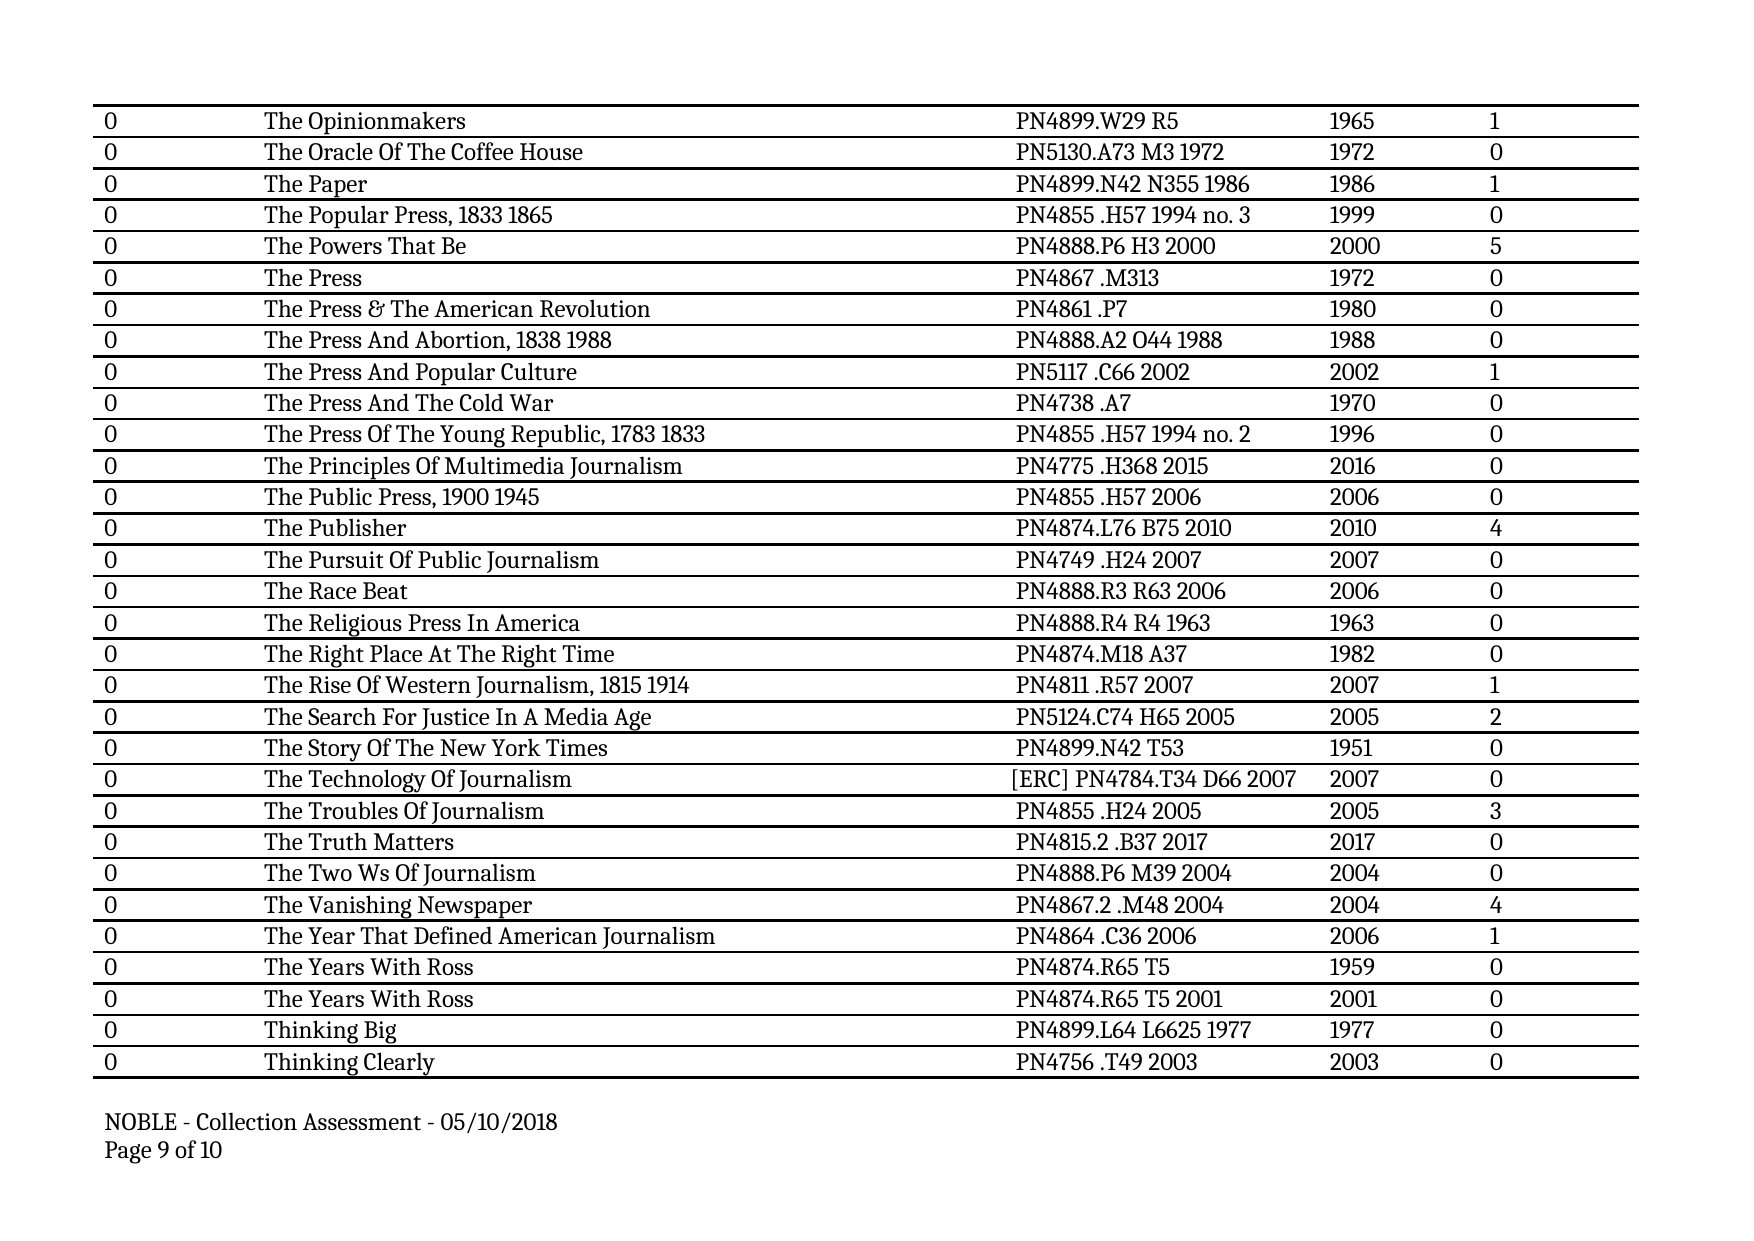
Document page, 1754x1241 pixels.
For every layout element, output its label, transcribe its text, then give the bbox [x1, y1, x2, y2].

table_cell The Technology Of Journalism [253, 765, 999, 794]
table_cell PN4888.P6 H3 2000 [999, 232, 1319, 261]
table_cell 0 [93, 107, 253, 136]
table_cell 0 [93, 264, 253, 292]
table_cell 1951 [1319, 734, 1478, 763]
table_cell 0 [93, 765, 253, 794]
table_cell PN4855 .H57 1994 no. 3 [999, 201, 1319, 229]
table_cell The Religious Press In America [253, 608, 999, 637]
table_cell 1959 [1319, 953, 1478, 982]
table_cell 1988 [1319, 326, 1478, 355]
table_cell The Years With Ross [253, 985, 999, 1013]
table_cell PN4874.R65 T5 [999, 953, 1319, 982]
table_cell 0 [93, 859, 253, 888]
table_cell PN4775 .H368 2015 [999, 452, 1319, 480]
table_cell 0 [1479, 295, 1638, 324]
table_cell 0 [1479, 953, 1638, 982]
table_cell PN4864 .C36 2006 [999, 922, 1319, 951]
table_cell 1972 [1319, 138, 1478, 167]
table_cell PN4874.L76 B75 2010 [999, 515, 1319, 543]
table_cell 0 [1479, 420, 1638, 449]
table_cell 0 [93, 515, 253, 543]
table_cell 1999 [1319, 201, 1478, 229]
table_cell The Press And Abortion, 1838 1988 [253, 326, 999, 355]
table_cell The Public Press, 1900 1945 [253, 483, 999, 512]
table_cell 1970 [1319, 389, 1478, 418]
table_cell 0 [93, 483, 253, 512]
table_cell 1977 [1319, 1016, 1478, 1045]
table_cell 0 [93, 546, 253, 574]
table_cell 0 [93, 201, 253, 229]
table_cell 2007 [1319, 765, 1478, 794]
table_cell 0 [93, 1047, 253, 1076]
table_cell 2007 [1319, 546, 1478, 574]
table_cell 0 [93, 326, 253, 355]
table_cell Thinking Big [253, 1016, 999, 1045]
table_cell 5 [1479, 232, 1638, 261]
table_cell The Press Of The Young Republic, 1783 1833 [253, 420, 999, 449]
table_cell The Powers That Be [253, 232, 999, 261]
table_cell 0 [1479, 765, 1638, 794]
table_cell 1 [1479, 922, 1638, 951]
table_cell 0 [1479, 828, 1638, 857]
table_cell PN4874.R65 T5 2001 [999, 985, 1319, 1013]
table_cell 0 [93, 671, 253, 700]
table_cell PN4855 .H57 1994 no. 2 [999, 420, 1319, 449]
table_cell The Rise Of Western Journalism, 1815 1914 [253, 671, 999, 700]
table_cell 0 [93, 389, 253, 418]
table_cell PN4874.M18 A37 [999, 640, 1319, 668]
table_cell The Popular Press, 1833 1865 [253, 201, 999, 229]
table_cell PN4749 .H24 2007 [999, 546, 1319, 574]
table_cell PN4888.P6 M39 2004 [999, 859, 1319, 888]
table_cell 0 [1479, 985, 1638, 1013]
table_cell The Two Ws Of Journalism [253, 859, 999, 888]
table_cell PN4899.N42 T53 [999, 734, 1319, 763]
table_cell 0 [1479, 640, 1638, 668]
table_cell The Right Place At The Right Time [253, 640, 999, 668]
table_cell PN4815.2 .B37 2017 [999, 828, 1319, 857]
table_cell PN4861 .P7 [999, 295, 1319, 324]
table_cell 0 [1479, 326, 1638, 355]
table_cell The Pursuit Of Public Journalism [253, 546, 999, 574]
table_cell 0 [1479, 264, 1638, 292]
table_cell 0 [93, 358, 253, 386]
table_cell 2016 [1319, 452, 1478, 480]
table_cell 0 [93, 1016, 253, 1045]
table_cell 0 [93, 985, 253, 1013]
table_cell 1986 [1319, 170, 1478, 198]
table_cell PN4888.A2 O44 1988 [999, 326, 1319, 355]
table_cell 0 [1479, 546, 1638, 574]
table_cell 0 [93, 295, 253, 324]
table_cell PN4899.N42 N355 1986 [999, 170, 1319, 198]
table_cell PN4811 .R57 2007 [999, 671, 1319, 700]
table_cell 0 [93, 138, 253, 167]
table_cell 2003 [1319, 1047, 1478, 1076]
table_cell The Publisher [253, 515, 999, 543]
table_cell 0 [93, 922, 253, 951]
table_cell 0 [93, 734, 253, 763]
table_cell 0 [1479, 608, 1638, 637]
table_cell 1 [1479, 671, 1638, 700]
table_cell The Press And The Cold War [253, 389, 999, 418]
table_cell 0 [93, 640, 253, 668]
table_cell 0 [1479, 1016, 1638, 1045]
table_cell 1 [1479, 107, 1638, 136]
table_cell 2007 [1319, 671, 1478, 700]
table_cell The Paper [253, 170, 999, 198]
table_cell 2004 [1319, 891, 1478, 919]
table_cell The Year That Defined American Journalism [253, 922, 999, 951]
table_cell 0 [93, 420, 253, 449]
table_cell 3 [1479, 797, 1638, 825]
table_cell PN4888.R4 R4 1963 [999, 608, 1319, 637]
table_cell 2006 [1319, 483, 1478, 512]
table_cell 1965 [1319, 107, 1478, 136]
table_cell 0 [93, 891, 253, 919]
table_cell 2005 [1319, 703, 1478, 731]
table_cell 0 [1479, 138, 1638, 167]
table_cell 2 [1479, 703, 1638, 731]
table_cell [ERC] PN4784.T34 D66 2007 [999, 765, 1319, 794]
table_cell PN4867 .M313 [999, 264, 1319, 292]
table_cell 0 [1479, 734, 1638, 763]
table_cell The Race Beat [253, 577, 999, 606]
table_cell PN4855 .H57 2006 [999, 483, 1319, 512]
table_cell The Press And Popular Culture [253, 358, 999, 386]
table_cell 0 [1479, 452, 1638, 480]
table_cell 0 [93, 170, 253, 198]
table_cell 4 [1479, 891, 1638, 919]
table_cell 0 [93, 577, 253, 606]
table_cell 0 [1479, 389, 1638, 418]
table_cell PN4899.L64 L6625 1977 [999, 1016, 1319, 1045]
table_cell 4 [1479, 515, 1638, 543]
table_cell The Opinionmakers [253, 107, 999, 136]
table_cell 2017 [1319, 828, 1478, 857]
table_cell 0 [93, 608, 253, 637]
table_cell 1 [1479, 358, 1638, 386]
table_cell The Truth Matters [253, 828, 999, 857]
table_cell 0 [1479, 577, 1638, 606]
table_cell 1996 [1319, 420, 1478, 449]
table_cell The Principles Of Multimedia Journalism [253, 452, 999, 480]
table_cell The Years With Ross [253, 953, 999, 982]
table_cell 1963 [1319, 608, 1478, 637]
table_cell 0 [1479, 201, 1638, 229]
table_cell 0 [93, 953, 253, 982]
table_cell 0 [1479, 483, 1638, 512]
table_cell 0 [93, 703, 253, 731]
table_cell 1 [1479, 170, 1638, 198]
table_cell The Search For Justice In A Media Age [253, 703, 999, 731]
table_cell 1982 [1319, 640, 1478, 668]
table_cell PN4855 .H24 2005 [999, 797, 1319, 825]
table_cell 0 [93, 452, 253, 480]
table_cell 2006 [1319, 922, 1478, 951]
table_cell 2005 [1319, 797, 1478, 825]
table_cell 2001 [1319, 985, 1478, 1013]
table_cell 1972 [1319, 264, 1478, 292]
table_cell PN4756 .T49 2003 [999, 1047, 1319, 1076]
table_cell The Story Of The New York Times [253, 734, 999, 763]
table_cell 0 [1479, 859, 1638, 888]
table_cell PN5130.A73 M3 1972 [999, 138, 1319, 167]
table_cell 0 [1479, 1047, 1638, 1076]
table_cell The Press [253, 264, 999, 292]
table_cell PN4888.R3 R63 2006 [999, 577, 1319, 606]
table_cell Thinking Clearly [253, 1047, 999, 1076]
table_cell PN5124.C74 H65 2005 [999, 703, 1319, 731]
table_cell The Troubles Of Journalism [253, 797, 999, 825]
table_cell 2002 [1319, 358, 1478, 386]
table_cell The Press & The American Revolution [253, 295, 999, 324]
table_cell PN4738 .A7 [999, 389, 1319, 418]
table_cell PN5117 .C66 2002 [999, 358, 1319, 386]
table_cell 2000 [1319, 232, 1478, 261]
table_cell The Vanishing Newspaper [253, 891, 999, 919]
table_cell 1980 [1319, 295, 1478, 324]
table_cell 2004 [1319, 859, 1478, 888]
table_cell 0 [93, 828, 253, 857]
table_cell PN4899.W29 R5 [999, 107, 1319, 136]
table_cell 2006 [1319, 577, 1478, 606]
table_cell 0 [93, 797, 253, 825]
table_cell 2010 [1319, 515, 1478, 543]
table_cell PN4867.2 .M48 2004 [999, 891, 1319, 919]
table_cell The Oracle Of The Coffee House [253, 138, 999, 167]
table_cell 0 [93, 232, 253, 261]
